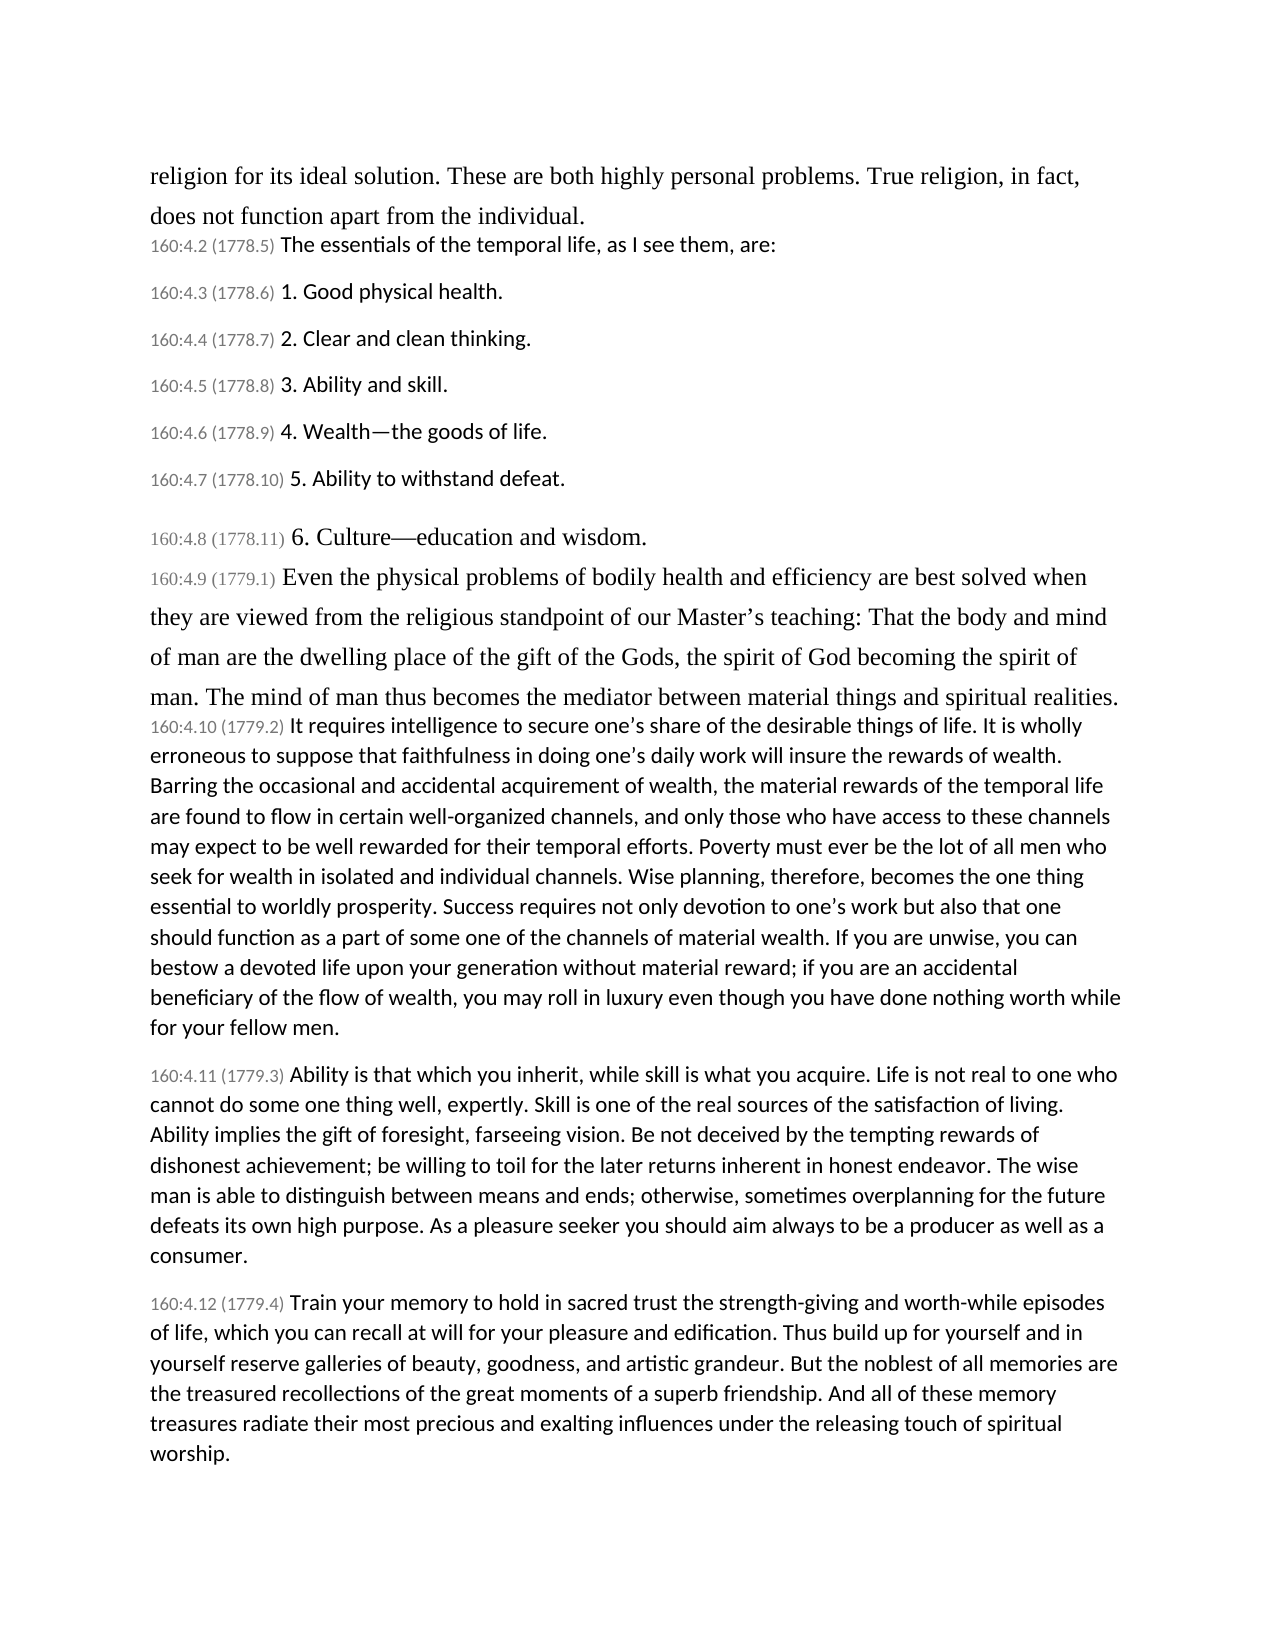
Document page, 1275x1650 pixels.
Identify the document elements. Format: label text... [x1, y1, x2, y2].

text 160:4.10 (1779.2) It requires intelligence to secure one’s share of the desirable things of life. It is wholly erroneous to suppose that faithfulness in doing one’s daily work will insure the rewards of wealth. Barring the occasional and accidental acquirement of wealth, the material rewards of the temporal life are found to flow in certain well-organized channels, and only those who have access to these channels may expect to be well rewarded for their temporal efforts. Poverty must ever be the lot of all men who seek for wealth in isolated and individual channels. Wise planning, therefore, becomes the one thing essential to worldly prosperity. Success requires not only devotion to one’s work but also that one should function as a part of some one of the channels of material wealth. If you are unwise, you can bestow a devoted life upon your generation without material reward; if you are an accidental beneficiary of the flow of wealth, you may roll in luxury even though you have done nothing worth while for your fellow men. [150, 711, 1125, 1041]
text 160:4.4 (1778.7) 2. Clear and clean thinking. [150, 324, 1125, 352]
text 160:4.3 (1778.6) 1. Good physical health. [150, 277, 1125, 305]
text 160:4.6 (1778.9) 4. Wealth—the goods of life. [150, 417, 1125, 446]
text 160:4.12 (1779.4) Train your memory to hold in sacred trust the strength-giving and worth-while episodes of life, which you can recall at will for your pleasure and edification. Thus build up for yourself and in yourself reserve galleries of beauty, goodness, and artistic grandeur. But the noblest of all memories are the treasured recollections of the great moments of a superb friendship. And all of these memory treasures radiate their most precious and exalting influences under the releasing touch of spiritual worship. [150, 1288, 1125, 1467]
text 160:4.8 (1778.11) 6. Culture—education and wisdom. [150, 511, 1125, 551]
text 160:4.9 (1779.1) Even the physical problems of bodily health and efficiency are best solved when they are viewed from the religious standpoint of our Master’s teaching: That the body and mind of man are the dwelling place of the gift of the Gods, the spirit of God becoming the spirit of man. The mind of man thus becomes the mediator between material things and spiritual realities. [150, 551, 1125, 711]
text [150, 150, 1125, 230]
text 160:4.7 (1778.10) 5. Ability to withstand defeat. [150, 464, 1125, 492]
text 160:4.5 (1778.8) 3. Ability and skill. [150, 371, 1125, 399]
text 160:4.11 (1779.3) Ability is that which you inherit, while skill is what you acquire. Life is not real to one who cannot do some one thing well, expertly. Skill is one of the real sources of the satisfaction of living. Ability implies the gift of foresight, farseeing vision. Be not deceived by the tempting rewards of dishonest achievement; be willing to toil for the later returns inherent in honest endeavor. The wise man is able to distinguish between means and ends; otherwise, sometimes overplanning for the future defeats its own high purpose. As a pleasure seeker you should aim always to be a producer as well as a consumer. [150, 1060, 1125, 1269]
text 160:4.2 (1778.5) The essentials of the temporal life, as I see them, are: [150, 230, 1125, 258]
